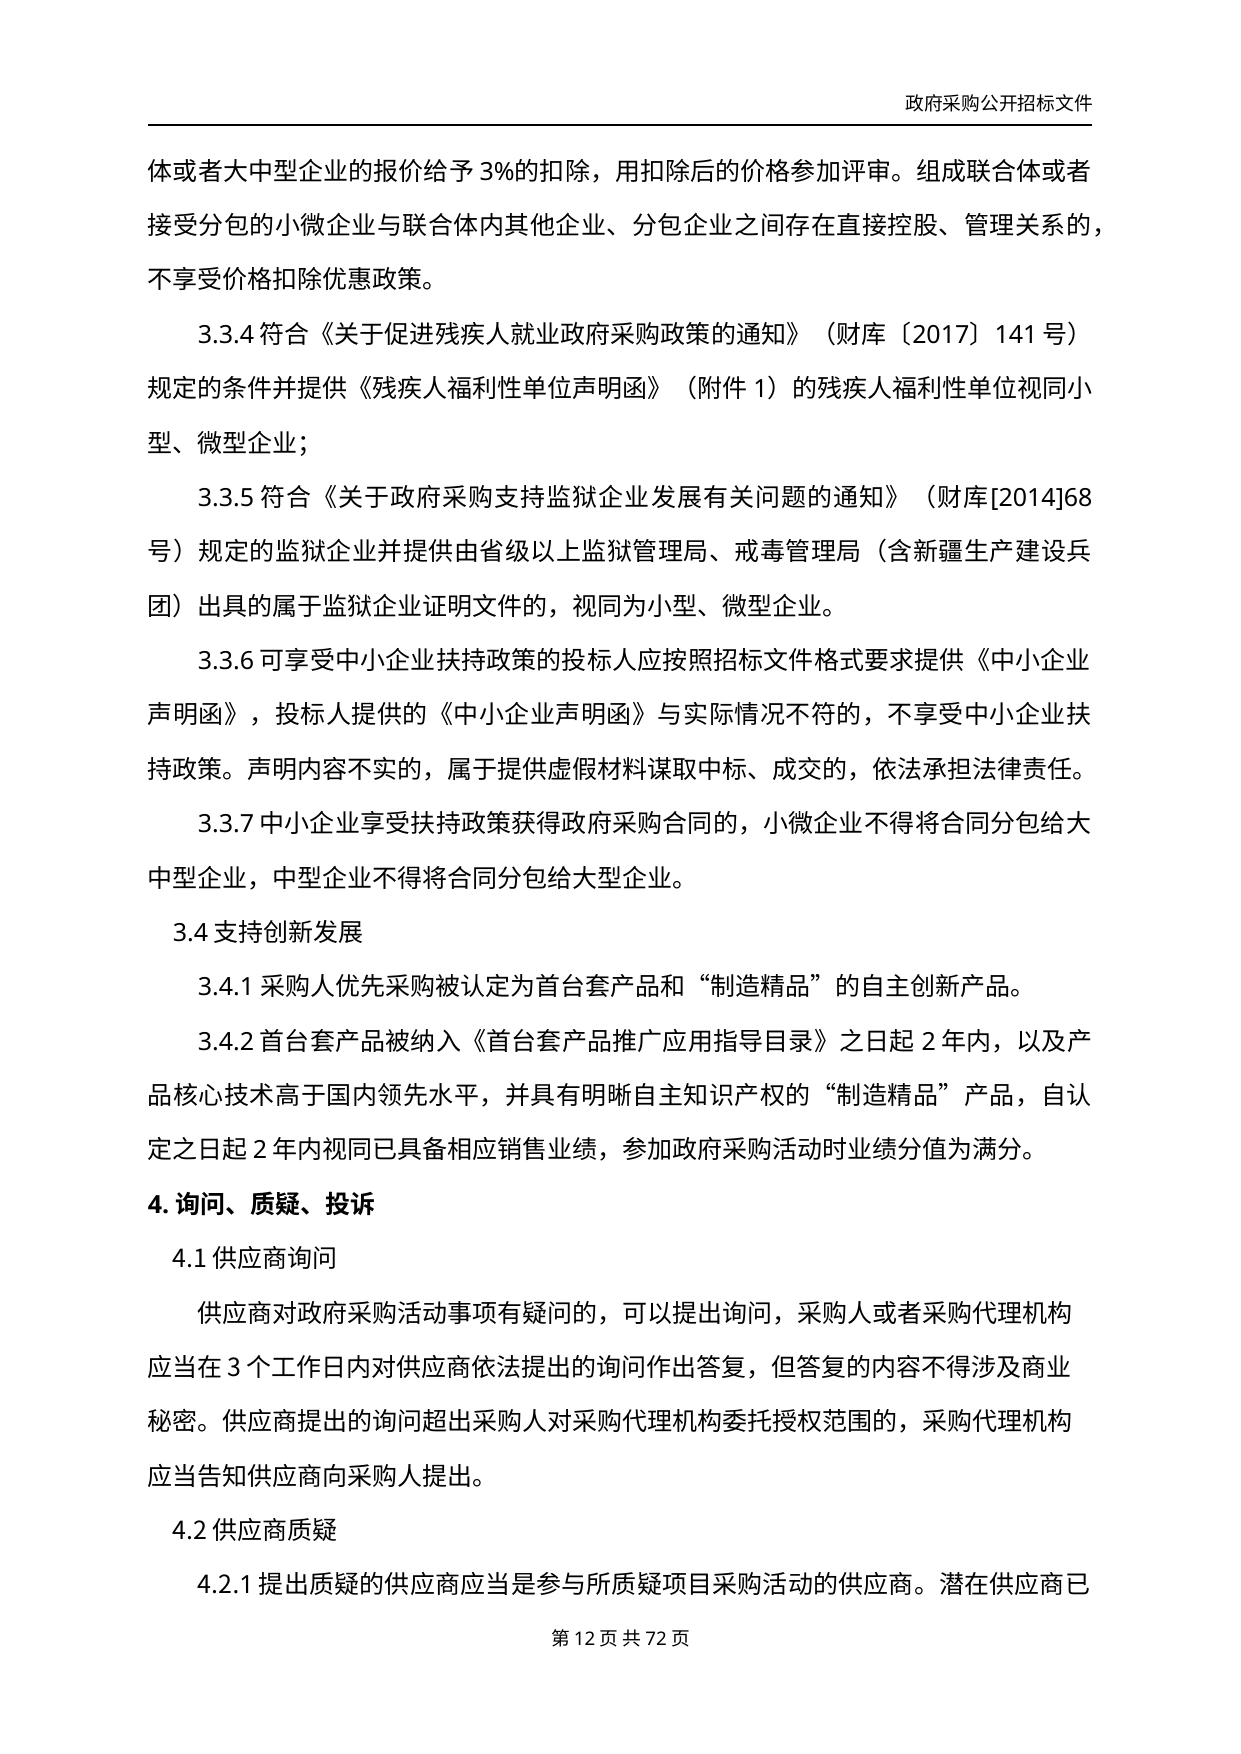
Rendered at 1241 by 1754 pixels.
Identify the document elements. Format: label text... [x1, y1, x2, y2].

text 3.3.4符合《关于促进残疾人就业政府采购政策的通知》（财库〔2017〕141号）规定的条件并提供《残疾人福利性单位声明函》（附件1）的残疾人福利性单位视同小型、微型企业； [148, 314, 1092, 459]
text 3.3.6可享受中小企业扶持政策的投标人应按照招标文件格式要求提供《中小企业声明函》，投标人提供的《中小企业声明函》与实际情况不符的，不享受中小企业扶持政策。声明内容不实的，属于提供虚假材料谋取中标、成交的，依法承担法律责任。 [148, 641, 1092, 786]
text 3.4.2首台套产品被纳入《首台套产品推广应用指导目录》之日起2年内，以及产品核心技术高于国内领先水平，并具有明晰自主知识产权的“制造精品”产品，自认定之日起2年内视同已具备相应销售业绩，参加政府采购活动时业绩分值为满分。 [148, 1021, 1092, 1166]
text 3.4支持创新发展 [148, 912, 1092, 949]
text 供应商对政府采购活动事项有疑问的，可以提出询问，采购人或者采购代理机构应当在3个工作日内对供应商依法提出的询问作出答复，但答复的内容不得涉及商业秘密。供应商提出的询问超出采购人对采购代理机构委托授权范围的，采购代理机构应当告知供应商向采购人提出。 [148, 1293, 1092, 1492]
text 3.3.7中小企业享受扶持政策获得政府采购合同的，小微企业不得将合同分包给大中型企业，中型企业不得将合同分包给大型企业。 [148, 804, 1092, 894]
text 4.2供应商质疑 [148, 1511, 1092, 1547]
text 4.1供应商询问 [148, 1239, 1092, 1275]
text 4. 询问、质疑、投诉 [148, 1184, 1092, 1221]
text 3.4.1 采购人优先采购被认定为首台套产品和“制造精品”的自主创新产品。 [148, 967, 1092, 1003]
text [148, 151, 1092, 296]
text 3.3.5符合《关于政府采购支持监狱企业发展有关问题的通知》（财库[2014]68号）规定的监狱企业并提供由省级以上监狱管理局、戒毒管理局（含新疆生产建设兵团）出具的属于监狱企业证明文件的，视同为小型、微型企业。 [148, 477, 1092, 622]
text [148, 1565, 1092, 1601]
